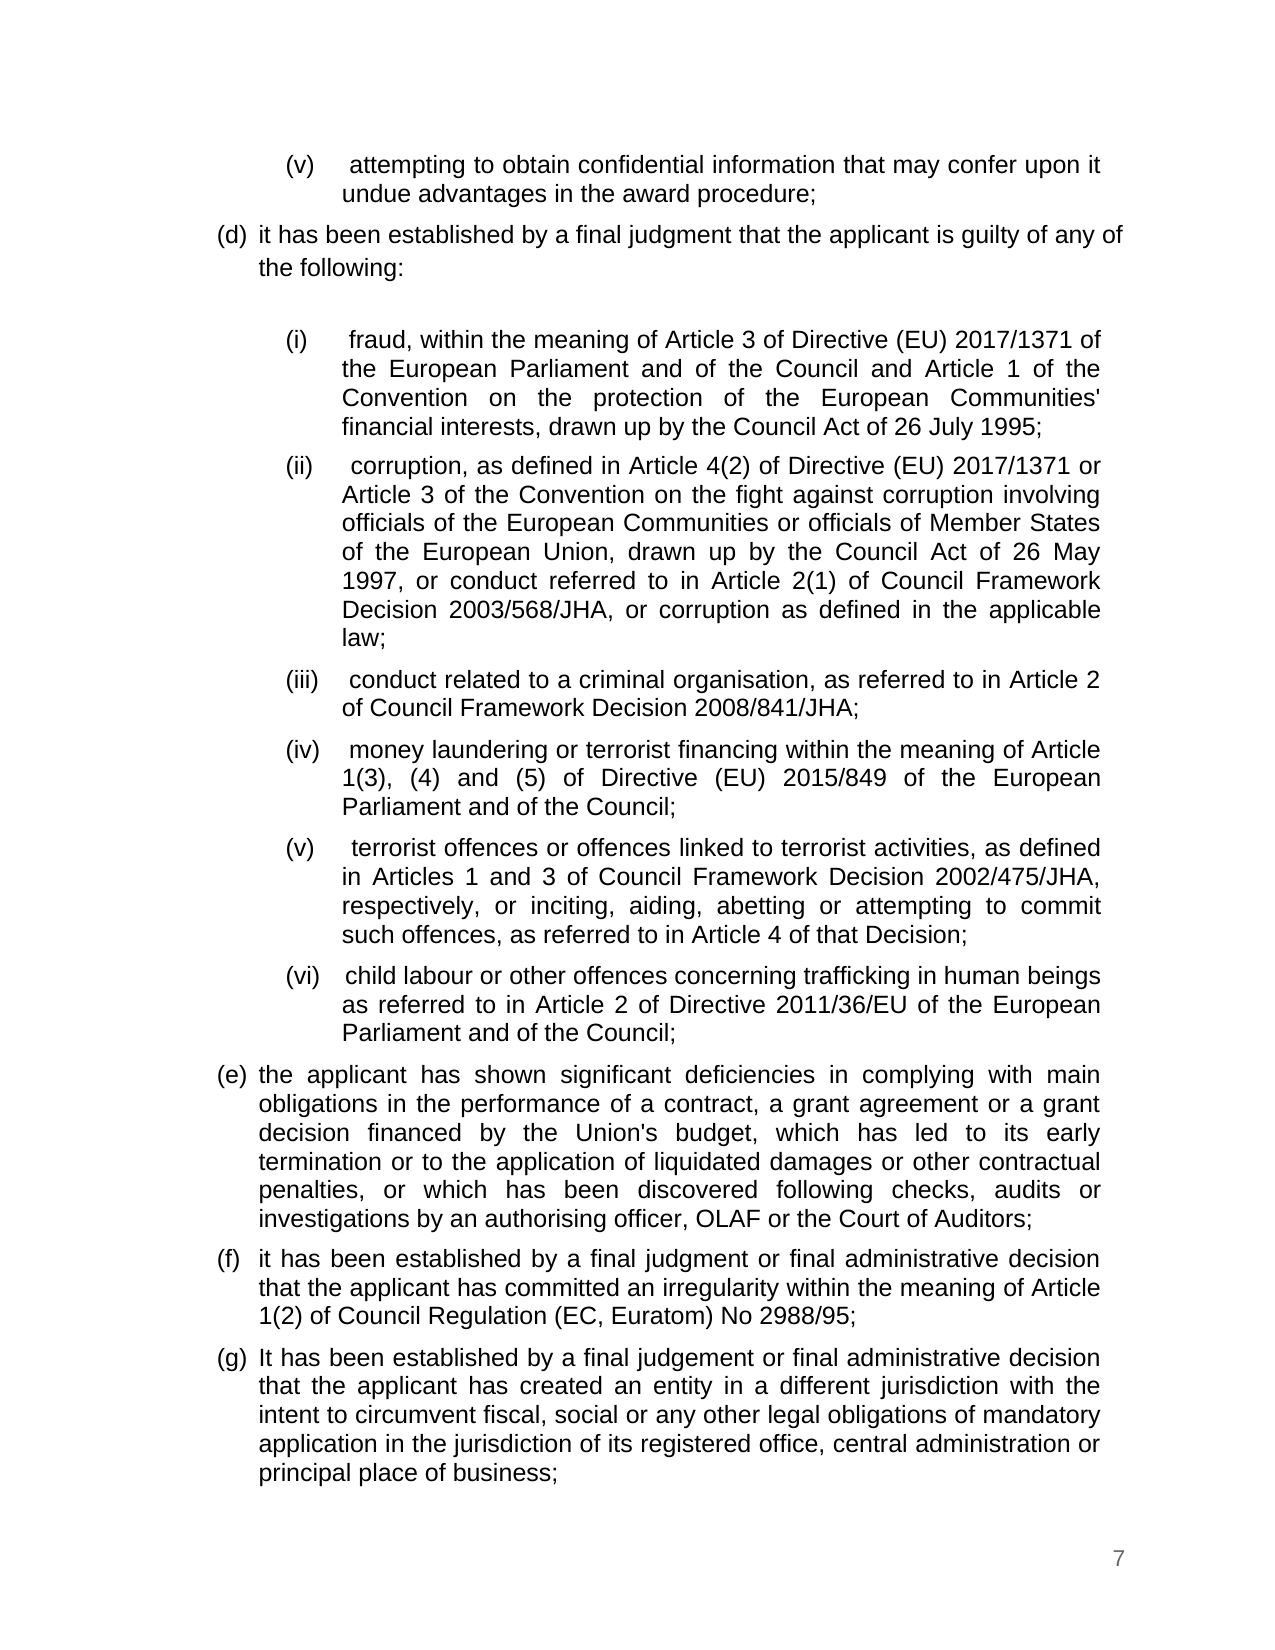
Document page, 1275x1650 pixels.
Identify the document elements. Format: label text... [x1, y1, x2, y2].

text (g) It has been established by a final judgement or final administrative decision that the applicant has created an entity in a different jurisdiction with the intent to circumvent fiscal, social or any other legal obligations of mandatory application in the jurisdiction of its registered office, central administration or principal place of business; [217, 1342, 1102, 1486]
text (ii) corruption, as defined in Article 4(2) of Directive (EU) 2017/1371 or Article 3 of the Convention on the fight against corruption involving officials of the European Communities or officials of Member States of the European Union, drawn up by the Council Act of 26 May 1997, or conduct referred to in Article 2(1) of Council Framework Decision 2003/568/JHA, or corruption as defined in the applicable law; [285, 451, 1102, 652]
text (d) it has been established by a final judgment that the applicant is guilty of any of the following: [217, 220, 1125, 282]
text (v) attempting to obtain confidential information that may confer upon it undue advantages in the award procedure; [285, 150, 1102, 207]
text (v) terrorist offences or offences linked to terrorist activities, as defined in Articles 1 and 3 of Council Framework Decision 2002/475/JHA, respectively, or inciting, aiding, abetting or attempting to commit such offences, as referred to in Article 4 of that Decision; [285, 833, 1102, 948]
text (i) fraud, within the meaning of Article 3 of Directive (EU) 2017/1371 of the European Parliament and of the Council and Article 1 of the Convention on the protection of the European Communities' financial interests, drawn up by the Council Act of 26 July 1995; [285, 324, 1102, 440]
text (iii) conduct related to a criminal organisation, as referred to in Article 2 of Council Framework Decision 2008/841/JHA; [285, 664, 1102, 722]
text (e) the applicant has shown significant deficiencies in complying with main obligations in the performance of a contract, a grant agreement or a grant decision financed by the Union's budget, which has led to its early termination or to the application of liquidated damages or other contractual penalties, or which has been discovered following checks, audits or investigations by an authorising officer, OLAF or the Court of Auditors; [217, 1059, 1102, 1233]
text (vi) child labour or other offences concerning trafficking in human beings as referred to in Article 2 of Directive 2011/36/EU of the European Parliament and of the Council; [285, 961, 1102, 1047]
text (iv) money laundering or terrorist financing within the meaning of Article 1(3), (4) and (5) of Directive (EU) 2015/849 of the European Parliament and of the Council; [285, 734, 1102, 821]
text (f) it has been established by a final judgment or final administrative decision that the applicant has committed an irregularity within the meaning of Article 1(2) of Council Regulation (EC, Euratom) No 2988/95; [217, 1244, 1102, 1330]
